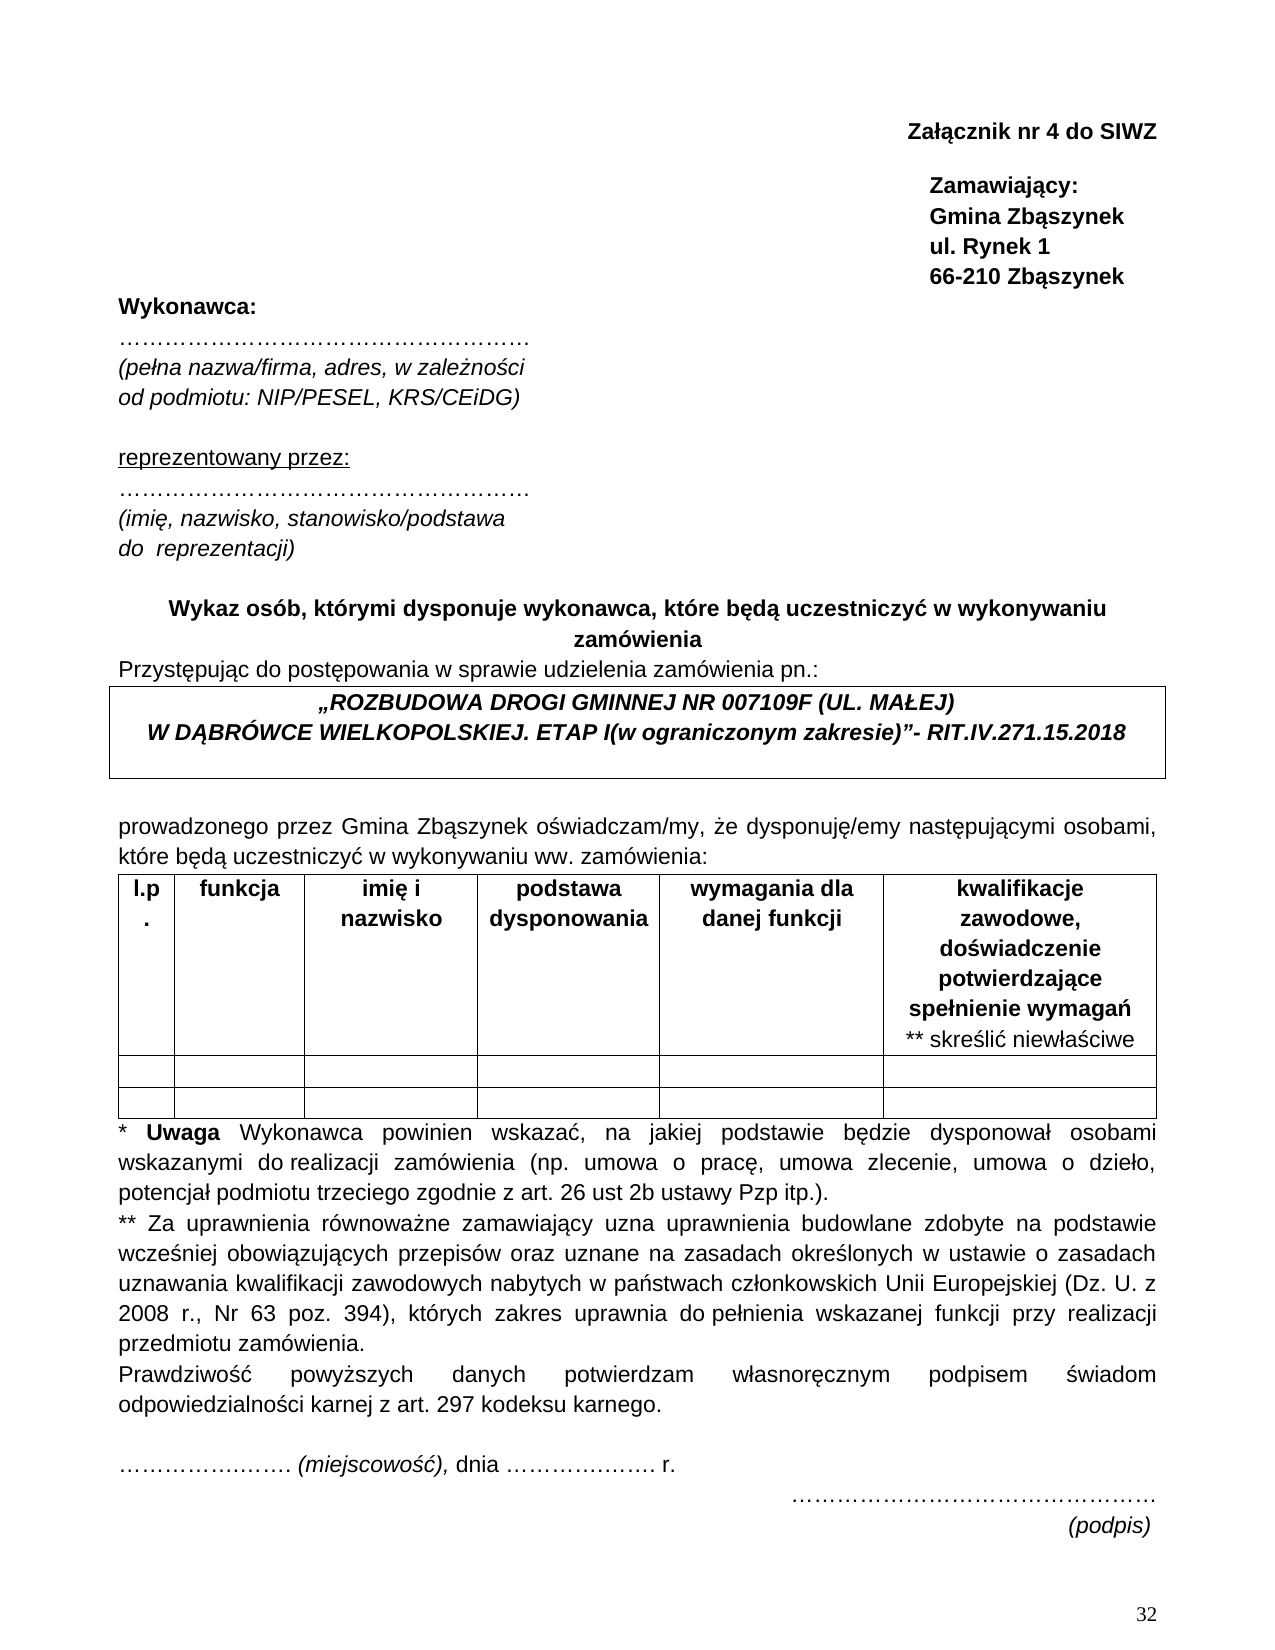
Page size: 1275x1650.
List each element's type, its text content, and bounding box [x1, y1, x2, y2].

table_cell [175, 1088, 304, 1118]
text ul. Rynek 1 [856, 233, 1157, 259]
text ……………………………………………… [118, 474, 537, 501]
table_cell [660, 1088, 883, 1118]
text ** Za uprawnienia równoważne zamawiający uzna uprawnienia budowlane zdobyte na podstawie wcześniej obowiązujących przepisów oraz uznane na zasadach określonych w ustawie o zasadach uznawania kwalifikacji zawodowych nabytych w państwach członkowskich Unii Europejskiej (Dz. U. z 2008 r., Nr 63 poz. 394), których zakres uprawnia do pełnienia wskazanej funkcji przy realizacji przedmiotu zamówienia. [118, 1209, 1157, 1357]
text Wykaz osób, którymi dysponuje wykonawca, które będą uczestniczyć w wykonywaniu zamówienia [118, 595, 1157, 652]
subtitle Załącznik nr 4 do SIWZ [118, 118, 1157, 144]
text (imię, nazwisko, stanowisko/podstawa do reprezentacji) [118, 505, 537, 561]
text * Uwaga Wykonawca powinien wskazać, na jakiej podstawie będzie dysponował osobami wskazanymi do realizacji zamówienia (np. umowa o pracę, umowa zlecenie, umowa o dzieło, potencjał podmiotu trzeciego zgodnie z art. 26 ust 2b ustawy Pzp itp.). [118, 1119, 1157, 1206]
table_cell [305, 1088, 477, 1118]
text reprezentowany przez: [118, 444, 1157, 471]
table_header imię i nazwisko [305, 875, 477, 1055]
table_cell [884, 1056, 1156, 1087]
table_cell [478, 1056, 659, 1087]
table_cell [884, 1088, 1156, 1118]
table_header wymagania dla danej funkcji [660, 875, 883, 1055]
table_cell [478, 1088, 659, 1118]
table_header l.p. [119, 875, 174, 1055]
table_cell [305, 1056, 477, 1087]
text Prawdziwość powyższych danych potwierdzam własnoręcznym podpisem świadom odpowiedzialności karnej z art. 297 kodeksu karnego. [118, 1361, 1157, 1417]
text 66-210 Zbąszynek [856, 263, 1157, 289]
table_header funkcja [175, 875, 304, 1055]
text (podpis) [708, 1512, 1157, 1538]
text Przystępując do postępowania w sprawie udzielenia zamówienia pn.: [118, 656, 1157, 682]
text ………………………………………… [118, 1481, 1157, 1508]
text W DĄBRÓWCE WIELKOPOLSKIEJ. ETAP I(w ograniczonym zakresie)”- RIT.IV.271.15.2018 [110, 716, 1165, 746]
text ……………………………………………… [118, 323, 537, 350]
text Zamawiający: [856, 172, 1157, 199]
text Wykonawca: [118, 293, 1157, 319]
table_header kwalifikacje zawodowe, doświadczenie potwierdzające spełnienie wymagań ** skreślić niewłaściwe [884, 875, 1156, 1055]
table_cell [119, 1088, 174, 1118]
table_cell [119, 1056, 174, 1087]
text (pełna nazwa/firma, adres, w zależności od podmiotu: NIP/PESEL, KRS/CEiDG) [118, 354, 537, 410]
text „ROZBUDOWA DROGI GMINNEJ NR 007109F (UL. MAŁEJ) [110, 687, 1165, 715]
text …………….……. (miejscowość), dnia ………….……. r. [118, 1451, 1157, 1478]
table_header podstawa dysponowania [478, 875, 659, 1055]
table_cell [175, 1056, 304, 1087]
text prowadzonego przez Gmina Zbąszynek oświadczam/my, że dysponuję/emy następującymi osobami, które będą uczestniczyć w wykonywaniu ww. zamówienia: [118, 813, 1157, 869]
table_cell [660, 1056, 883, 1087]
text Gmina Zbąszynek [856, 203, 1157, 229]
